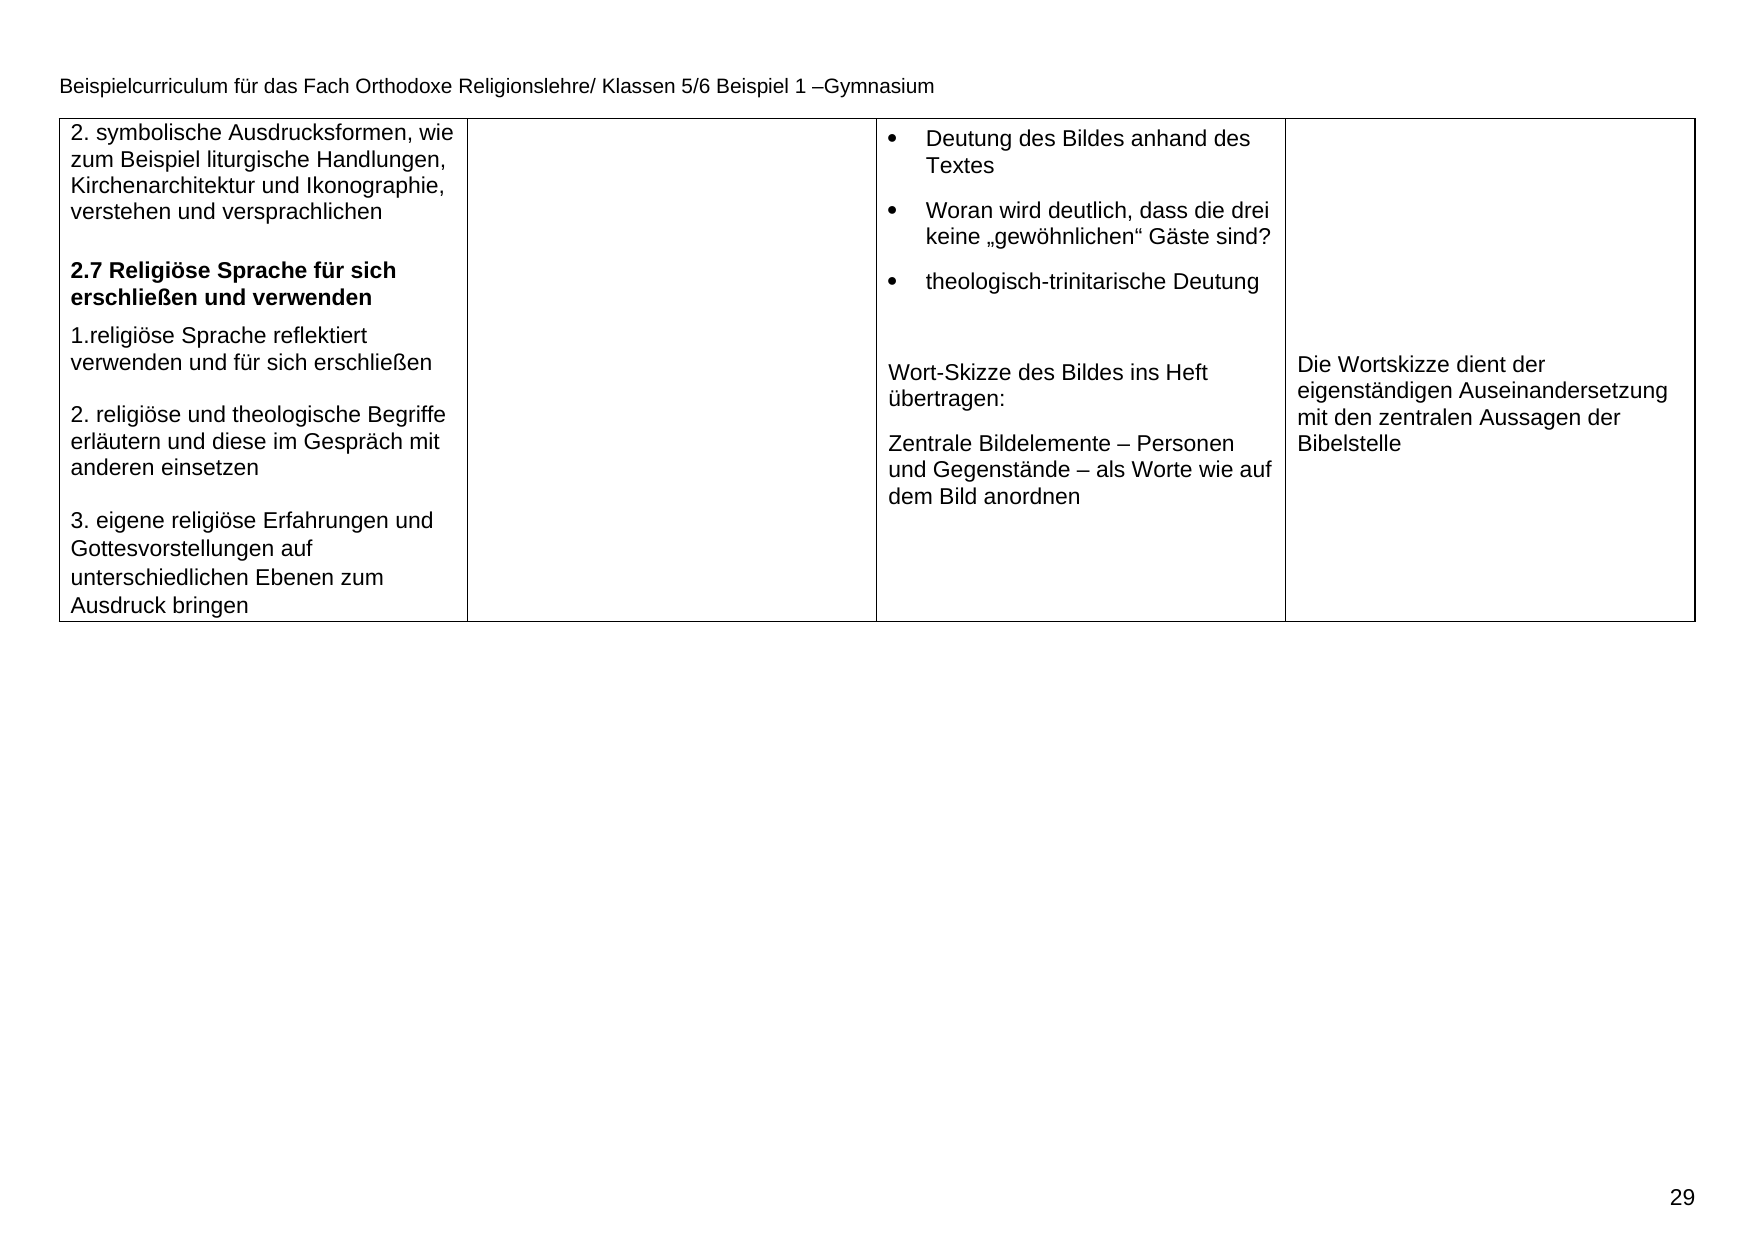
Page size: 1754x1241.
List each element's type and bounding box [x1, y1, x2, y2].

table_cell [877, 119, 1285, 621]
table_cell [1286, 119, 1694, 621]
table_cell [60, 119, 467, 621]
table_cell [468, 119, 876, 621]
